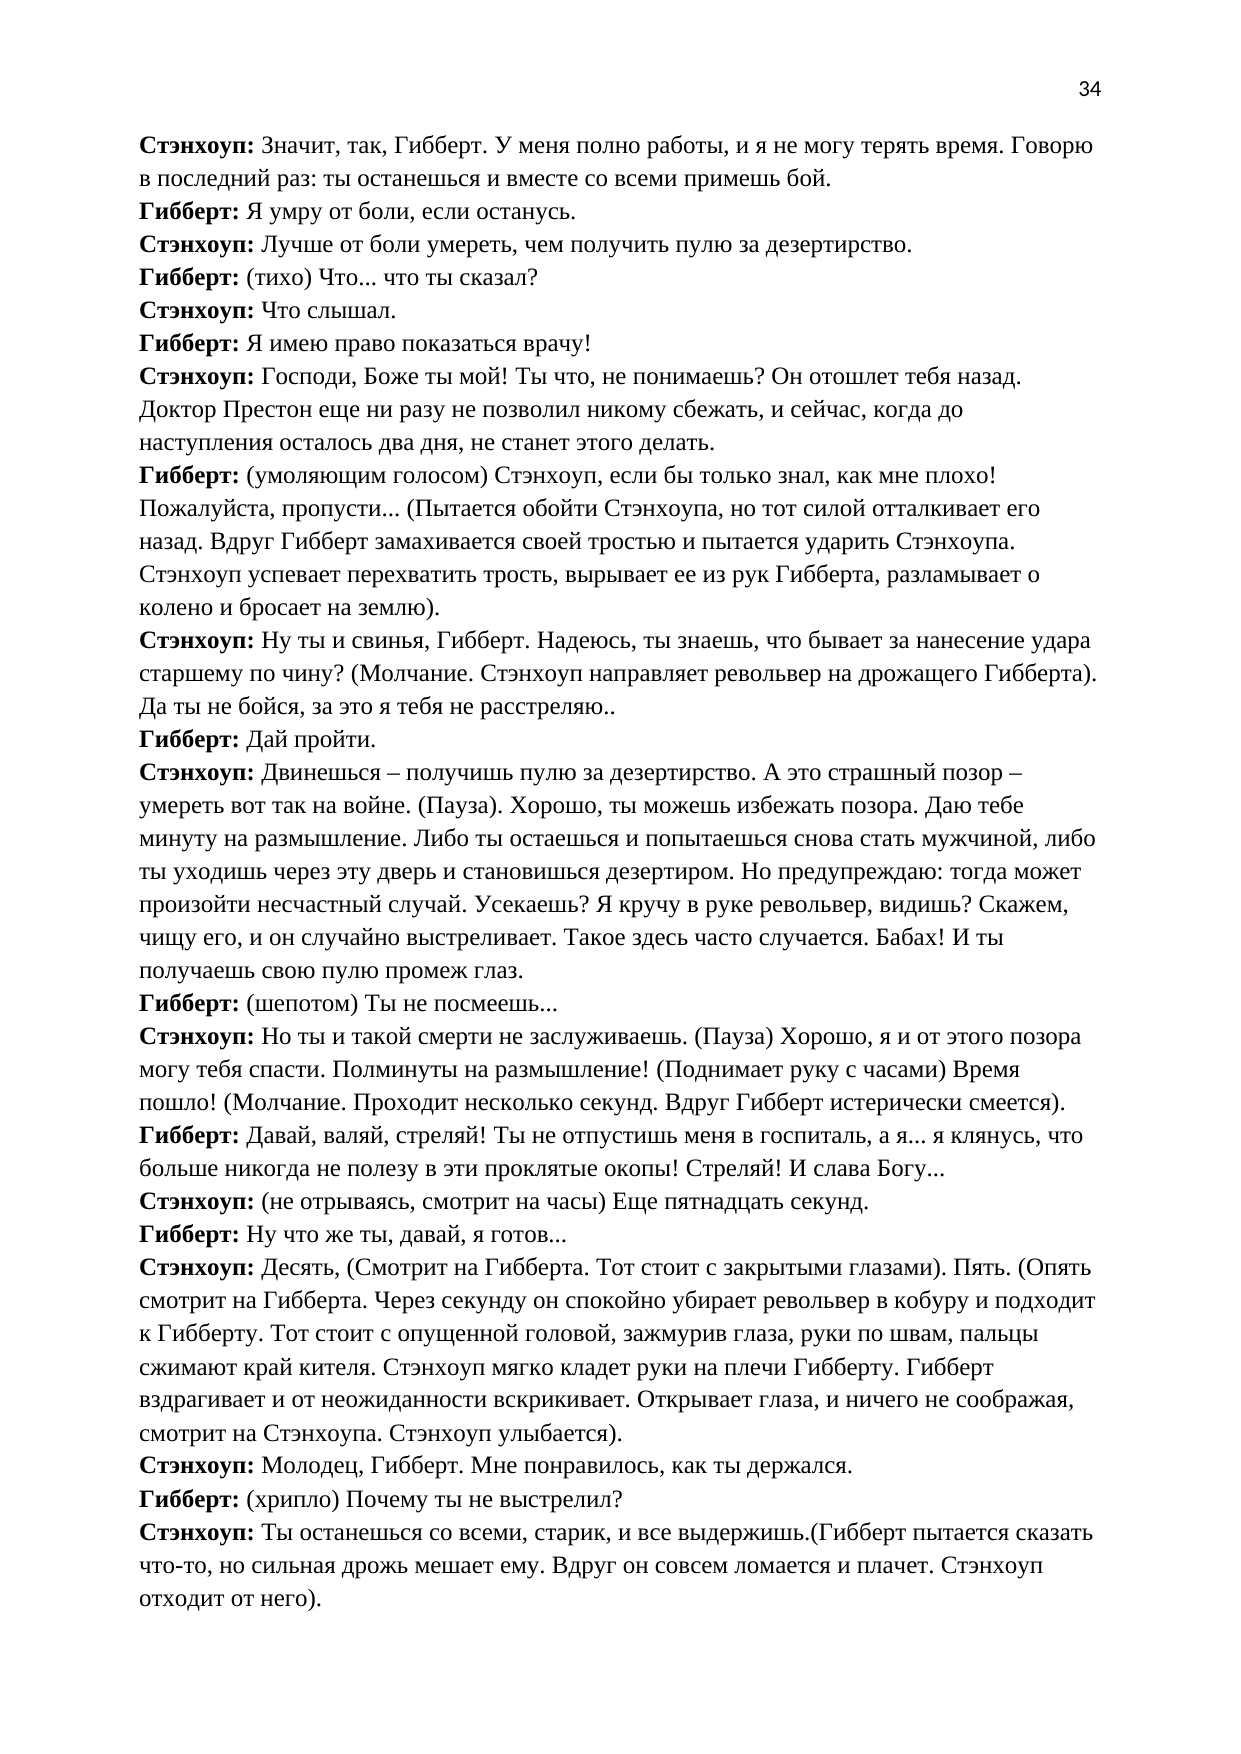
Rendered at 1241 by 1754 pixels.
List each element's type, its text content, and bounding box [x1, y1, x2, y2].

text Гибберт: (тихо) Что... что ты сказал? [139, 262, 1101, 291]
text Стэнхоуп: Ты останешься со всеми, старик, и все выдержишь.(Гибберт пытается сказать что-то, но сильная дрожь мешает ему. Вдруг он совсем ломается и плачет. Стэнхоуп отходит от него). [139, 1517, 1101, 1611]
text Стэнхоуп: (не отрываясь, смотрит на часы) Еще пятнадцать секунд. [139, 1186, 1101, 1215]
text Стэнхоуп: Лучше от боли умереть, чем получить пулю за дезертирство. [139, 229, 1101, 258]
text Гибберт: (хрипло) Почему ты не выстрелил? [139, 1484, 1101, 1512]
text Гибберт: Дай пройти. [139, 724, 1101, 753]
text Гибберт: (умоляющим голосом) Стэнхоуп, если бы только знал, как мне плохо! Пожалуйста, пропусти... (Пытается обойти Стэнхоупа, но тот силой отталкивает его назад. Вдруг Гибберт замахивается своей тростью и пытается ударить Стэнхоупа. Стэнхоуп успевает перехватить трость, вырывает ее из рук Гибберта, разламывает о колено и бросает на землю). [139, 460, 1101, 621]
text Стэнхоуп: Двинешься – получишь пулю за дезертирство. А это страшный позор – умереть вот так на войне. (Пауза). Хорошо, ты можешь избежать позора. Даю тебе минуту на размышление. Либо ты остаешься и попытаешься снова стать мужчиной, либо ты уходишь через эту дверь и становишься дезертиром. Но предупреждаю: тогда может произойти несчастный случай. Усекаешь? Я кручу в руке револьвер, видишь? Скажем, чищу его, и он случайно выстреливает. Такое здесь часто случается. Бабах! И ты получаешь свою пулю промеж глаз. [139, 757, 1101, 984]
text Гибберт: Ну что же ты, давай, я готов... [139, 1219, 1101, 1248]
text Стэнхоуп: Ну ты и свинья, Гибберт. Надеюсь, ты знаешь, что бывает за нанесение удара старшему по чину? (Молчание. Стэнхоуп направляет револьвер на дрожащего Гибберта). Да ты не бойся, за это я тебя не расстреляю.. [139, 625, 1101, 720]
text Гибберт: Давай, валяй, стреляй! Ты не отпустишь меня в госпиталь, а я... я клянусь, что больше никогда не полезу в эти проклятые окопы! Стреляй! И слава Богу... [139, 1120, 1101, 1182]
text Стэнхоуп: Господи, Боже ты мой! Ты что, не понимаешь? Он отошлет тебя назад. Доктор Престон еще ни разу не позволил никому сбежать, и сейчас, когда до наступления осталось два дня, не станет этого делать. [139, 361, 1101, 456]
text Стэнхоуп: Молодец, Гибберт. Мне понравилось, как ты держался. [139, 1451, 1101, 1479]
text Гибберт: (шепотом) Ты не посмеешь... [139, 988, 1101, 1017]
text Стэнхоуп: Десять, (Смотрит на Гибберта. Тот стоит с закрытыми глазами). Пять. (Опять смотрит на Гибберта. Через секунду он спокойно убирает револьвер в кобуру и подходит к Гибберту. Тот стоит с опущенной головой, зажмурив глаза, руки по швам, пальцы сжимают край кителя. Стэнхоуп мягко кладет руки на плечи Гибберту. Гибберт вздрагивает и от неожиданности вскрикивает. Открывает глаза, и ничего не соображая, смотрит на Стэнхоупа. Стэнхоуп улыбается). [139, 1252, 1101, 1446]
text Стэнхоуп: Но ты и такой смерти не заслуживаешь. (Пауза) Хорошо, я и от этого позора могу тебя спасти. Полминуты на размышление! (Поднимает руку с часами) Время пошло! (Молчание. Проходит несколько секунд. Вдруг Гибберт истерически смеется). [139, 1021, 1101, 1116]
text Гибберт: Я имею право показаться врачу! [139, 328, 1101, 357]
text Стэнхоуп: Значит, так, Гибберт. У меня полно работы, и я не могу терять время. Говорю в последний раз: ты останешься и вместе со всеми примешь бой. [139, 130, 1101, 192]
text Гибберт: Я умру от боли, если останусь. [139, 196, 1101, 224]
text Стэнхоуп: Что слышал. [139, 295, 1101, 324]
